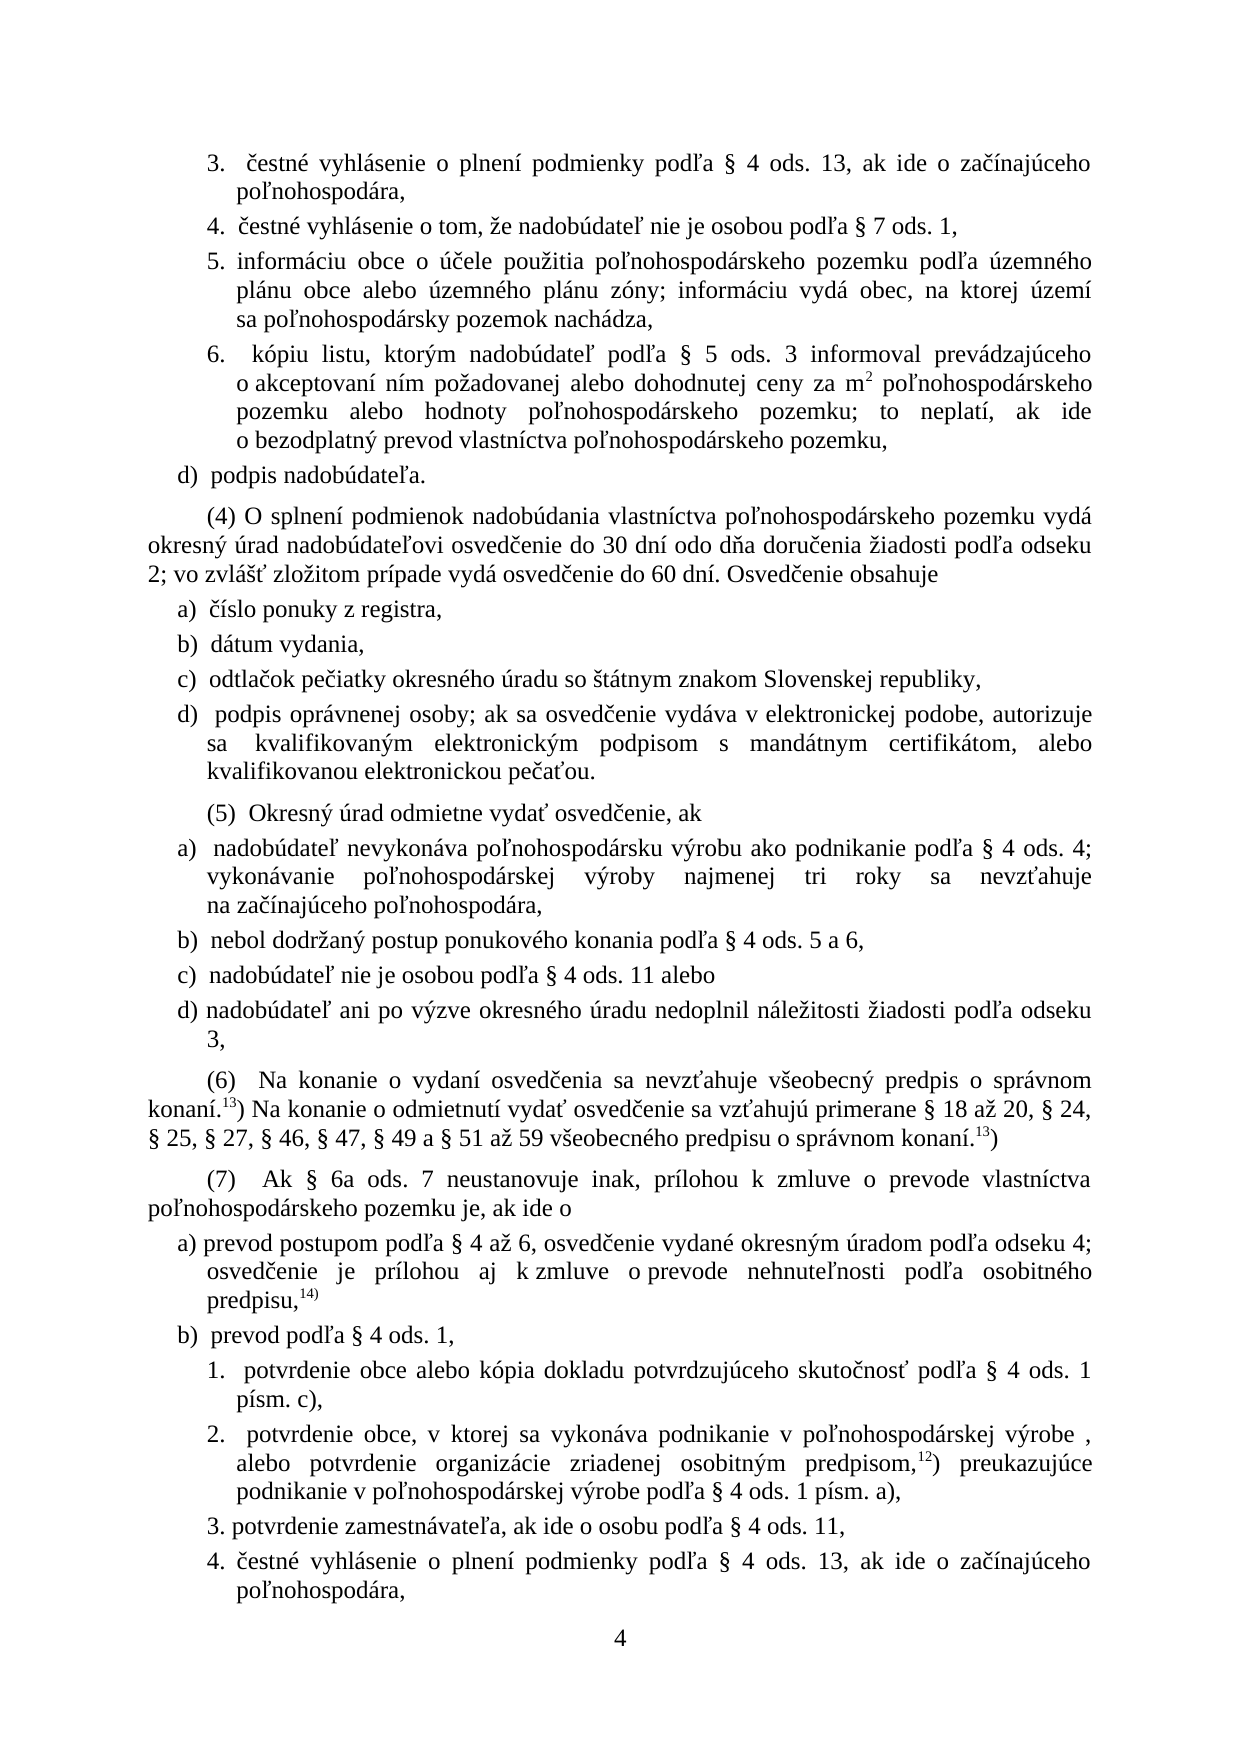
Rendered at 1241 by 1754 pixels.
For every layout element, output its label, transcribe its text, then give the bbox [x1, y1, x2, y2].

text 6. kópiu listu, ktorým nadobúdateľ podľa § 5 ods. 3 informoval prevádzajúceho o akceptovaní ním požadovanej alebo dohodnutej ceny za m2 poľnohospodárskeho pozemku alebo hodnoty poľnohospodárskeho pozemku; to neplatí, ak ide o bezodplatný prevod vlastníctva poľnohospodárskeho pozemku, [207, 339, 1093, 454]
text a) číslo ponuky z registra, [177, 594, 1093, 623]
text (5) Okresný úrad odmietne vydať osvedčenie, ak [148, 798, 1093, 826]
text d) podpis nadobúdateľa. [177, 460, 1093, 489]
text c) nadobúdateľ nie je osobou podľa § 4 ods. 11 alebo [177, 960, 1093, 989]
text 4. čestné vyhlásenie o tom, že nadobúdateľ nie je osobou podľa § 7 ods. 1, [207, 211, 1093, 240]
text 2. potvrdenie obce, v ktorej sa vykonáva podnikanie v poľnohospodárskej výrobe , alebo potvrdenie organizácie zriadenej osobitným predpisom,12) preukazujúce podnikanie v poľnohospodárskej výrobe podľa § 4 ods. 1 písm. a), [207, 1419, 1093, 1505]
text b) prevod podľa § 4 ods. 1, [177, 1320, 1093, 1349]
text (6) Na konanie o vydaní osvedčenia sa nevzťahuje všeobecný predpis o správnom konaní.13) Na konanie o odmietnutí vydať osvedčenie sa vzťahujú primerane § 18 až 20, § 24, § 25, § 27, § 46, § 47, § 49 a § 51 až 59 všeobecného predpisu o správnom konaní.13) [148, 1065, 1093, 1151]
text c) odtlačok pečiatky okresného úradu so štátnym znakom Slovenskej republiky, [177, 664, 1093, 693]
text 4. čestné vyhlásenie o plnení podmienky podľa § 4 ods. 13, ak ide o začínajúceho poľnohospodára, [207, 1546, 1093, 1604]
text 1. potvrdenie obce alebo kópia dokladu potvrdzujúceho skutočnosť podľa § 4 ods. 1 písm. c), [207, 1355, 1093, 1413]
text b) dátum vydania, [177, 629, 1093, 658]
text a) nadobúdateľ nevykonáva poľnohospodársku výrobu ako podnikanie podľa § 4 ods. 4; vykonávanie poľnohospodárskej výroby najmenej tri roky sa nevzťahuje na začínajúceho poľnohospodára, [177, 833, 1093, 919]
text 3. potvrdenie zamestnávateľa, ak ide o osobu podľa § 4 ods. 11, [207, 1511, 1093, 1540]
text b) nebol dodržaný postup ponukového konania podľa § 4 ods. 5 a 6, [177, 925, 1093, 954]
text d) nadobúdateľ ani po výzve okresného úradu nedoplnil náležitosti žiadosti podľa odseku 3, [177, 995, 1093, 1053]
text d) podpis oprávnenej osoby; ak sa osvedčenie vydáva v elektronickej podobe, autorizuje sa kvalifikovaným elektronickým podpisom s mandátnym certifikátom, alebo kvalifikovanou elektronickou pečaťou. [177, 699, 1093, 785]
text 5. informáciu obce o účele použitia poľnohospodárskeho pozemku podľa územného plánu obce alebo územného plánu zóny; informáciu vydá obec, na ktorej území sa poľnohospodársky pozemok nachádza, [207, 246, 1093, 333]
text 3. čestné vyhlásenie o plnení podmienky podľa § 4 ods. 13, ak ide o začínajúceho poľnohospodára, [207, 148, 1093, 205]
text a) prevod postupom podľa § 4 až 6, osvedčenie vydané okresným úradom podľa odseku 4; osvedčenie je prílohou aj k zmluve o prevode nehnuteľnosti podľa osobitného predpisu,14) [177, 1228, 1093, 1314]
text (7) Ak § 6a ods. 7 neustanovuje inak, prílohou k zmluve o prevode vlastníctva poľnohospodárskeho pozemku je, ak ide o [148, 1164, 1093, 1221]
text (4) O splnení podmienok nadobúdania vlastníctva poľnohospodárskeho pozemku vydá okresný úrad nadobúdateľovi osvedčenie do 30 dní odo dňa doručenia žiadosti podľa odseku 2; vo zvlášť zložitom prípade vydá osvedčenie do 60 dní. Osvedčenie obsahuje [148, 501, 1093, 588]
